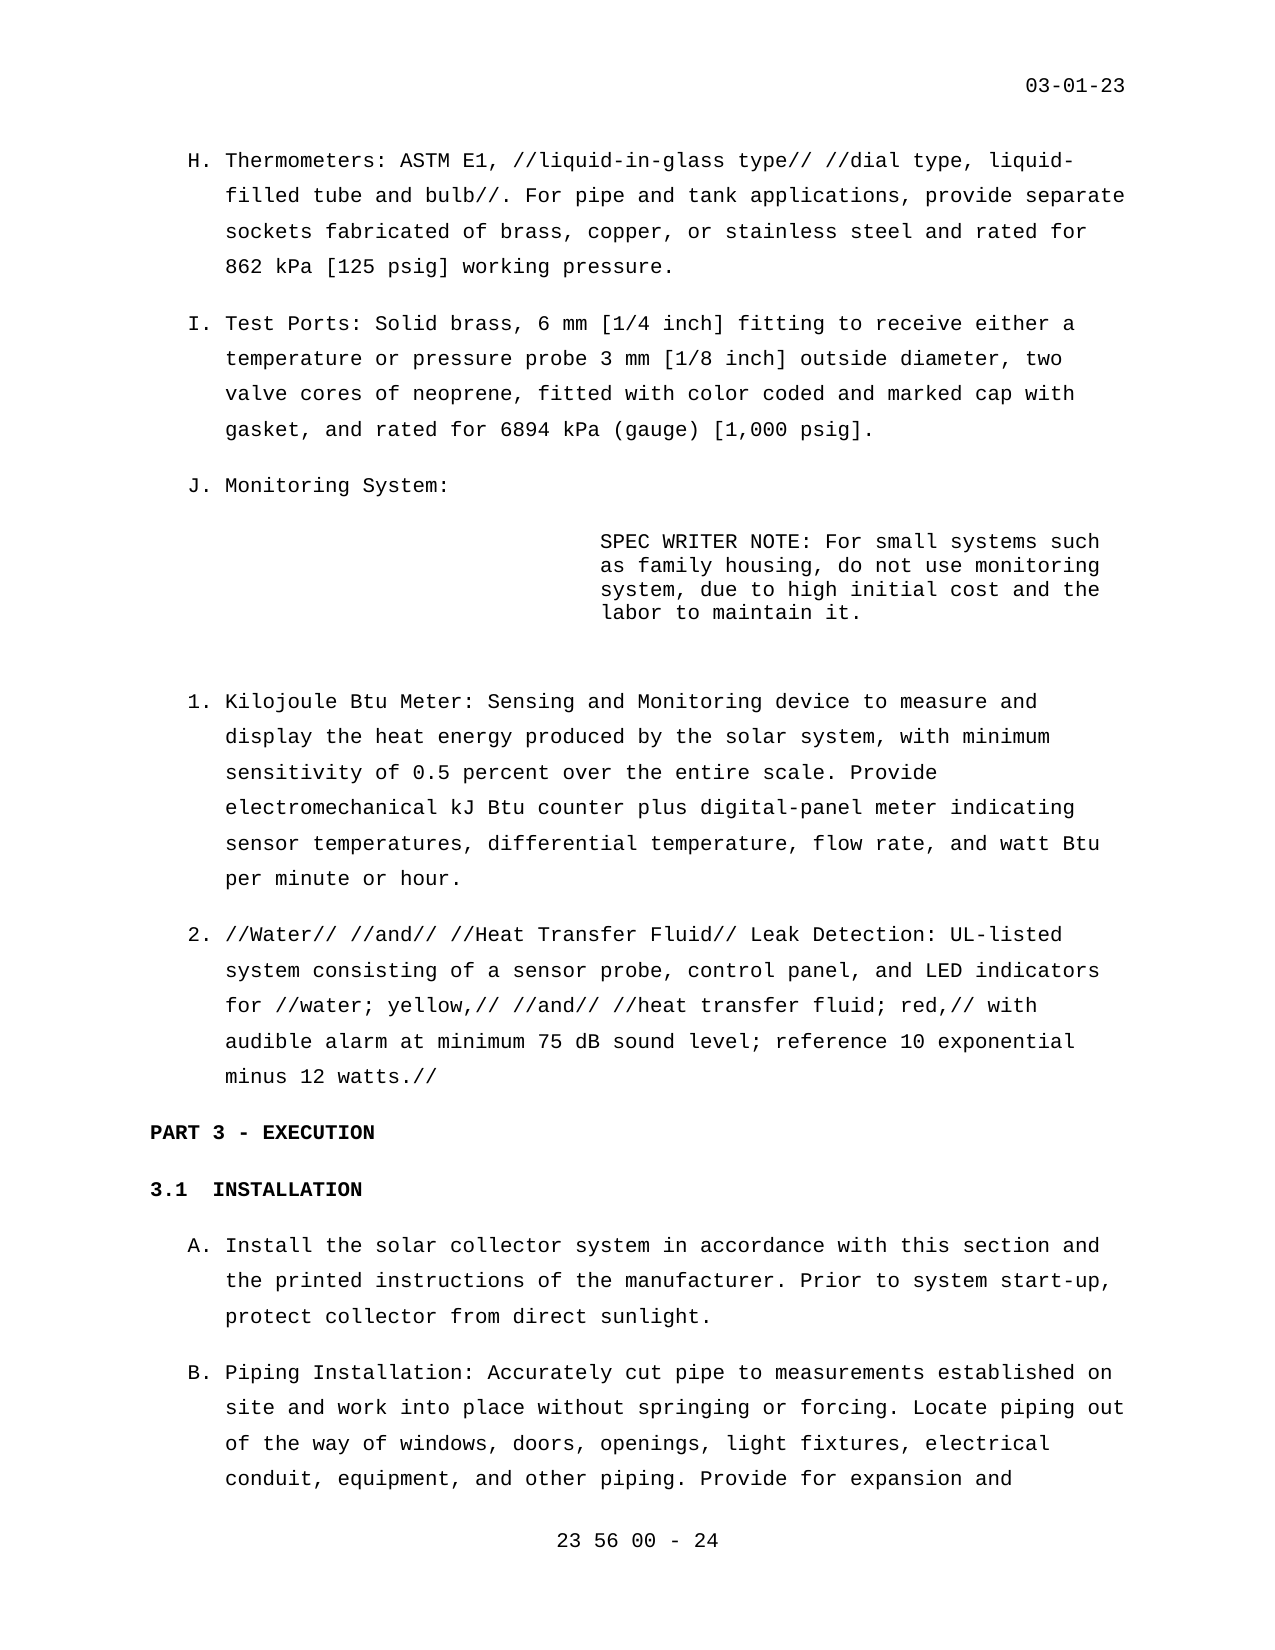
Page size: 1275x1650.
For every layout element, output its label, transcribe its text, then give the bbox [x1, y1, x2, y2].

text //Water// //and// //Heat Transfer Fluid// Leak Detection: UL-listed system consisting of a sensor probe, control panel, and LED indicators for //water; yellow,// //and// //heat transfer fluid; red,// with audible alarm at minimum 75 dB sound level; reference 10 exponential minus 12 watts.// [187, 924, 1125, 1090]
text Kilojoule Btu Meter: Sensing and Monitoring device to measure and display the heat energy produced by the solar system, with minimum sensitivity of 0.5 percent over the entire scale. Provide electromechanical kJ Btu counter plus digital-panel meter indicating sensor temperatures, differential temperature, flow rate, and watt Btu per minute or hour. [187, 691, 1125, 892]
text SPEC WRITER NOTE: For small systems such as family housing, do not use monitoring system, due to high initial cost and the labor to maintain it. [600, 531, 1125, 626]
text INSTALLATION [150, 1179, 1125, 1202]
text Monitoring System: [187, 475, 1125, 499]
text Install the solar collector system in accordance with this section and the printed instructions of the manufacturer. Prior to system start-up, protect collector from direct sunlight. [187, 1235, 1125, 1329]
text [187, 1362, 1125, 1492]
text Test Ports: Solid brass, 6 mm [1/4 inch] fitting to receive either a temperature or pressure probe 3 mm [1/8 inch] outside diameter, two valve cores of neoprene, fitted with color coded and marked cap with gasket, and rated for 6894 kPa (gauge) [1,000 psig]. [187, 312, 1125, 442]
text EXECUTION [150, 1122, 1125, 1146]
text Thermometers: ASTM E1, //liquid-in-glass type// //dial type, liquid-filled tube and bulb//. For pipe and tank applications, provide separate sockets fabricated of brass, copper, or stainless steel and rated for 862 kPa [125 psig] working pressure. [187, 150, 1125, 280]
